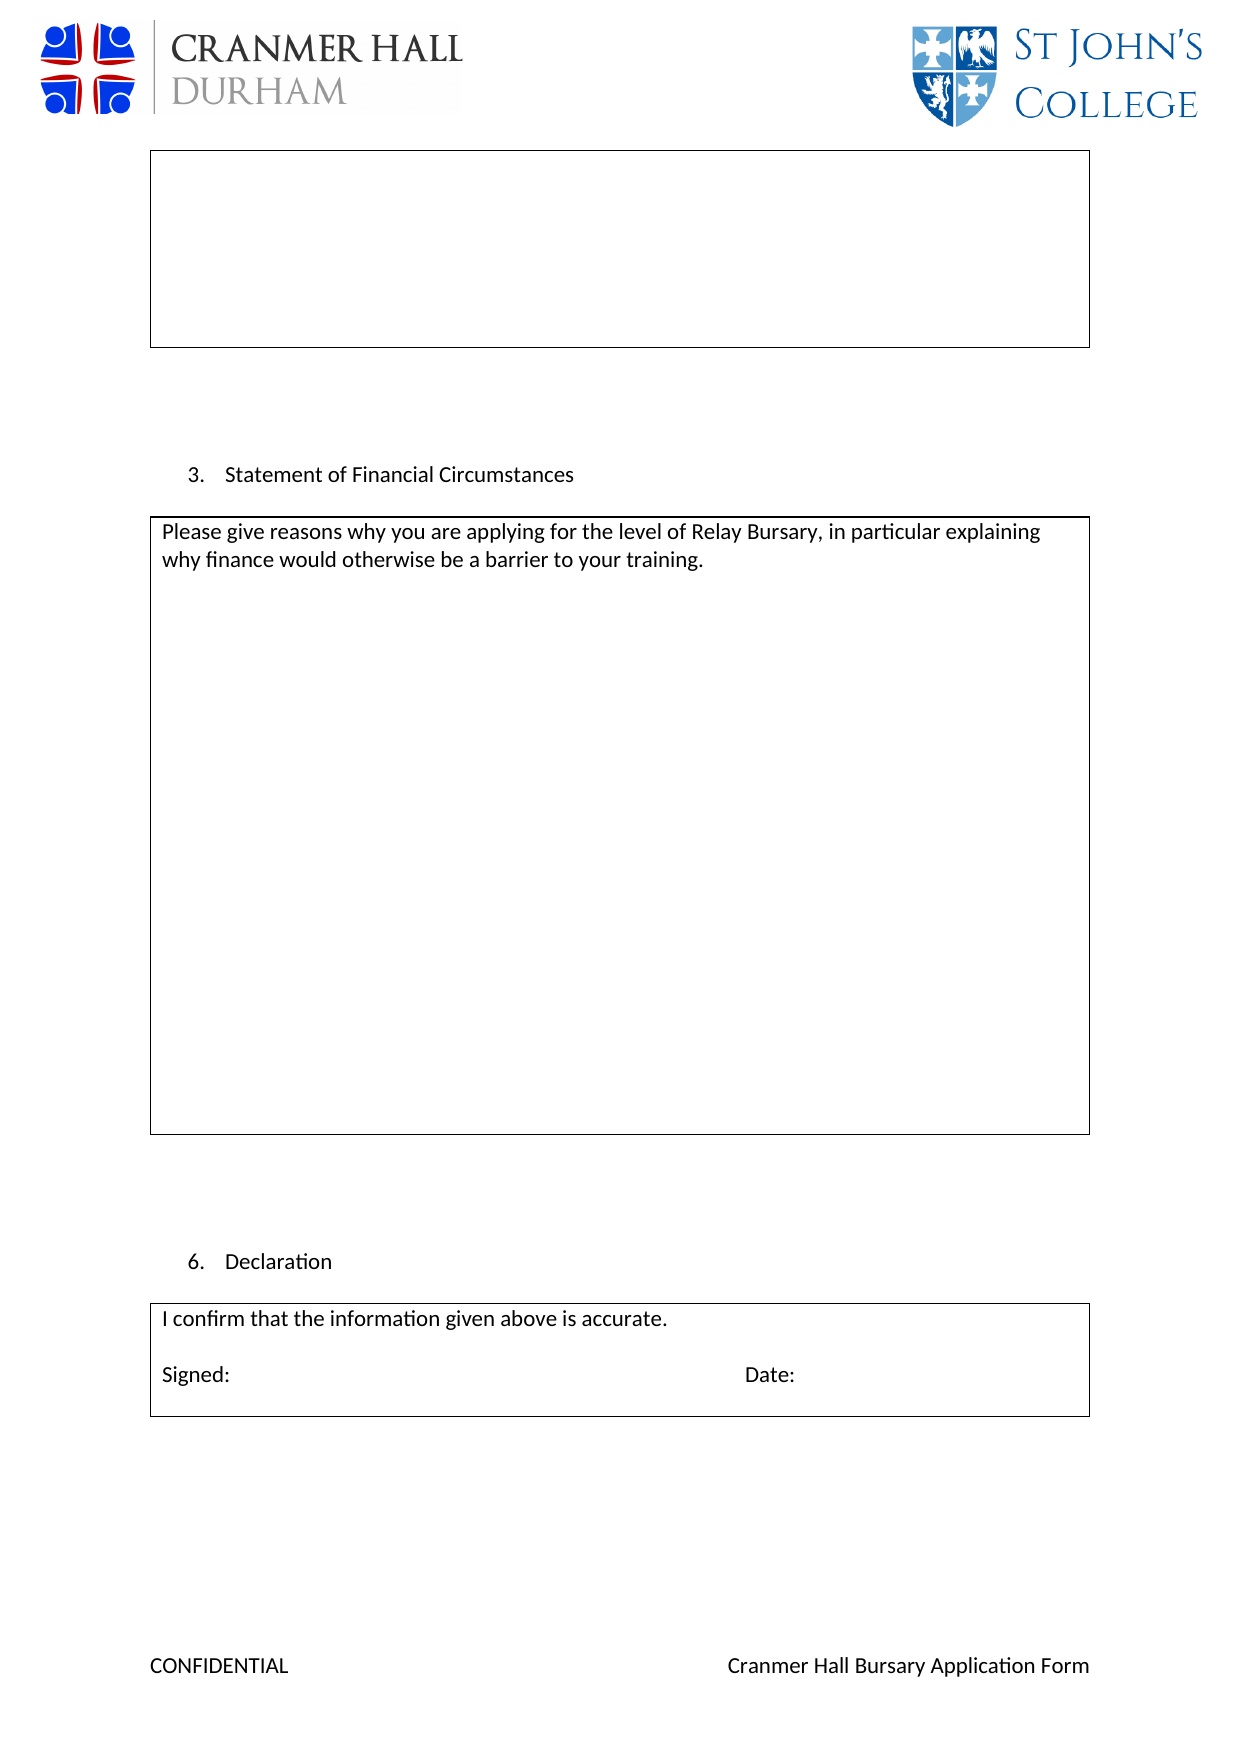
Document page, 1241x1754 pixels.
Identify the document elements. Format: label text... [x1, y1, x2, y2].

picture [903, 20, 1217, 127]
list Declaration [187, 1247, 1090, 1275]
table_header Please give reasons why you are applying for the level of Relay Bursary, in particular explaining why finance would otherwise be a barrier to your training. [151, 518, 1089, 1134]
list Statement of Financial Circumstances [187, 460, 1090, 488]
table_header I confirm that the information given above is accurate. Signed: Date: [151, 1304, 1089, 1416]
picture [40, 20, 463, 114]
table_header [151, 151, 1089, 347]
